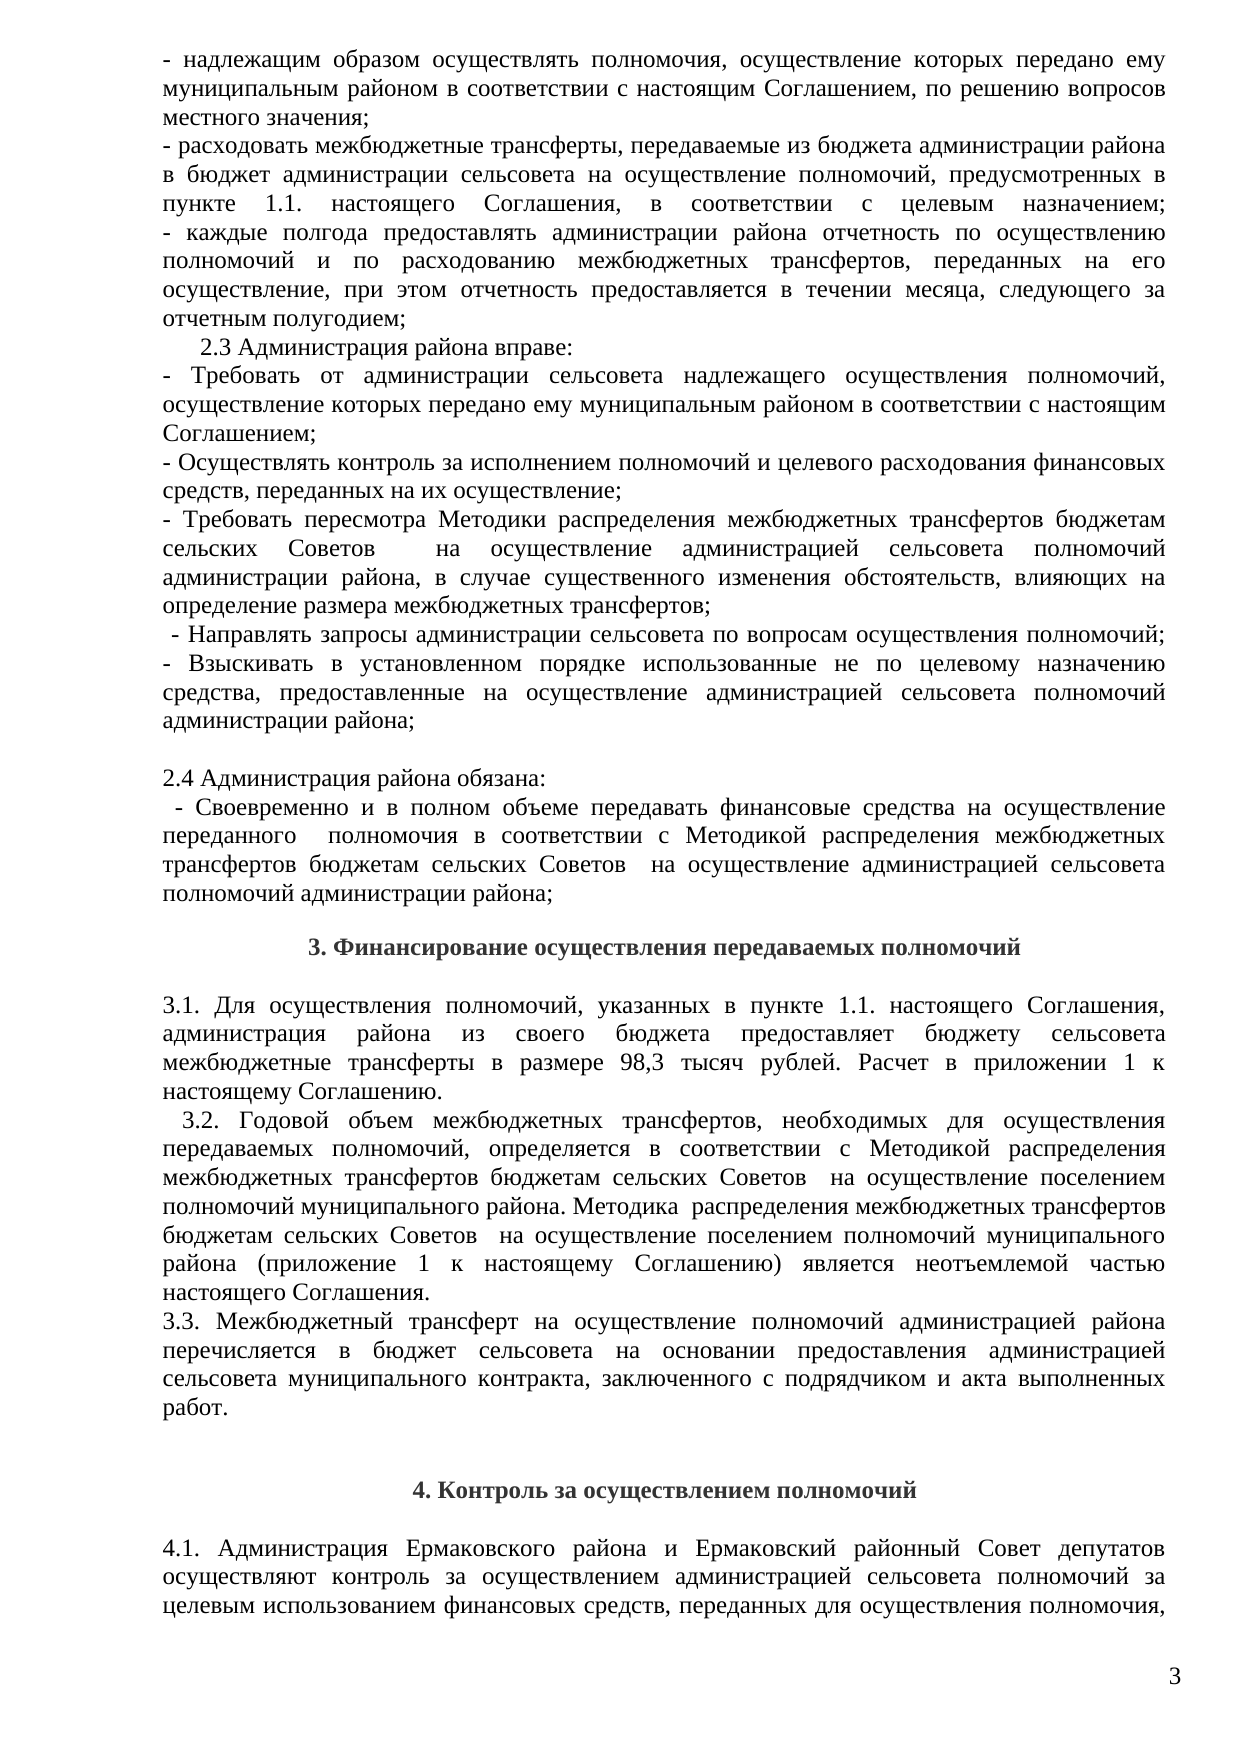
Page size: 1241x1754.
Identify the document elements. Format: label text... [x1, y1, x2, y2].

text 2.4 Администрация района обязана: [162, 734, 1167, 792]
text 2.3 Администрация района вправе: [162, 332, 1167, 361]
text 4. Контроль за осуществлением полномочий [162, 1475, 1167, 1503]
text - надлежащим образом осуществлять полномочия, осуществление которых передано ему муниципальным районом в соответствии с настоящим Соглашением, по решению вопросов местного значения; [162, 44, 1167, 131]
text - Требовать от администрации сельсовета надлежащего осуществления полномочий, осуществление которых передано ему муниципальным районом в соответствии с настоящим Соглашением; - Осуществлять контроль за исполнением полномочий и целевого расходования финансовых средств, переданных на их осуществление; [162, 361, 1167, 504]
text - Направлять запросы администрации сельсовета по вопросам осуществления полномочий; - Взыскивать в установленном порядке использованные не по целевому назначению средства, предоставленные на осуществление администрацией сельсовета полномочий администрации района; [162, 619, 1167, 734]
text - расходовать межбюджетные трансферты, передаваемые из бюджета администрации района в бюджет администрации сельсовета на осуществление полномочий, предусмотренных в пункте 1.1. настоящего Соглашения, в соответствии с целевым назначением; - каждые полгода предоставлять администрации района отчетность по осуществлению полномочий и по расходованию межбюджетных трансфертов, переданных на его осуществление, при этом отчетность предоставляется в течении месяца, следующего за отчетным полугодием; [162, 131, 1167, 332]
text - Своевременно и в полном объеме передавать финансовые средства на осуществление переданного полномочия в соответствии с Методикой распределения межбюджетных трансфертов бюджетам сельских Советов на осуществление администрацией сельсовета полномочий администрации района; [162, 792, 1167, 907]
text 3.1. Для осуществления полномочий, указанных в пункте 1.1. настоящего Соглашения, администрация района из своего бюджета предоставляет бюджету сельсовета межбюджетные трансферты в размере 98,3 тысяч рублей. Расчет в приложении 1 к настоящему Соглашению. [162, 990, 1167, 1105]
text 3.3. Межбюджетный трансферт на осуществление полномочий администрацией района перечисляется в бюджет сельсовета на основании предоставления администрацией сельсовета муниципального контракта, заключенного с подрядчиком и акта выполненных работ. [162, 1306, 1167, 1421]
text 3.2. Годовой объем межбюджетных трансфертов, необходимых для осуществления передаваемых полномочий, определяется в соответствии с Методикой распределения межбюджетных трансфертов бюджетам сельских Советов на осуществление поселением полномочий муниципального района. Методика распределения межбюджетных трансфертов бюджетам сельских Советов на осуществление поселением полномочий муниципального района (приложение 1 к настоящему Соглашению) является неотъемлемой частью настоящего Соглашения. [162, 1105, 1167, 1306]
text - Требовать пересмотра Методики распределения межбюджетных трансфертов бюджетам сельских Советов на осуществление администрацией сельсовета полномочий администрации района, в случае существенного изменения обстоятельств, влияющих на определение размера межбюджетных трансфертов; [162, 504, 1167, 619]
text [162, 1533, 1167, 1619]
text 3. Финансирование осуществления передаваемых полномочий [162, 932, 1167, 961]
